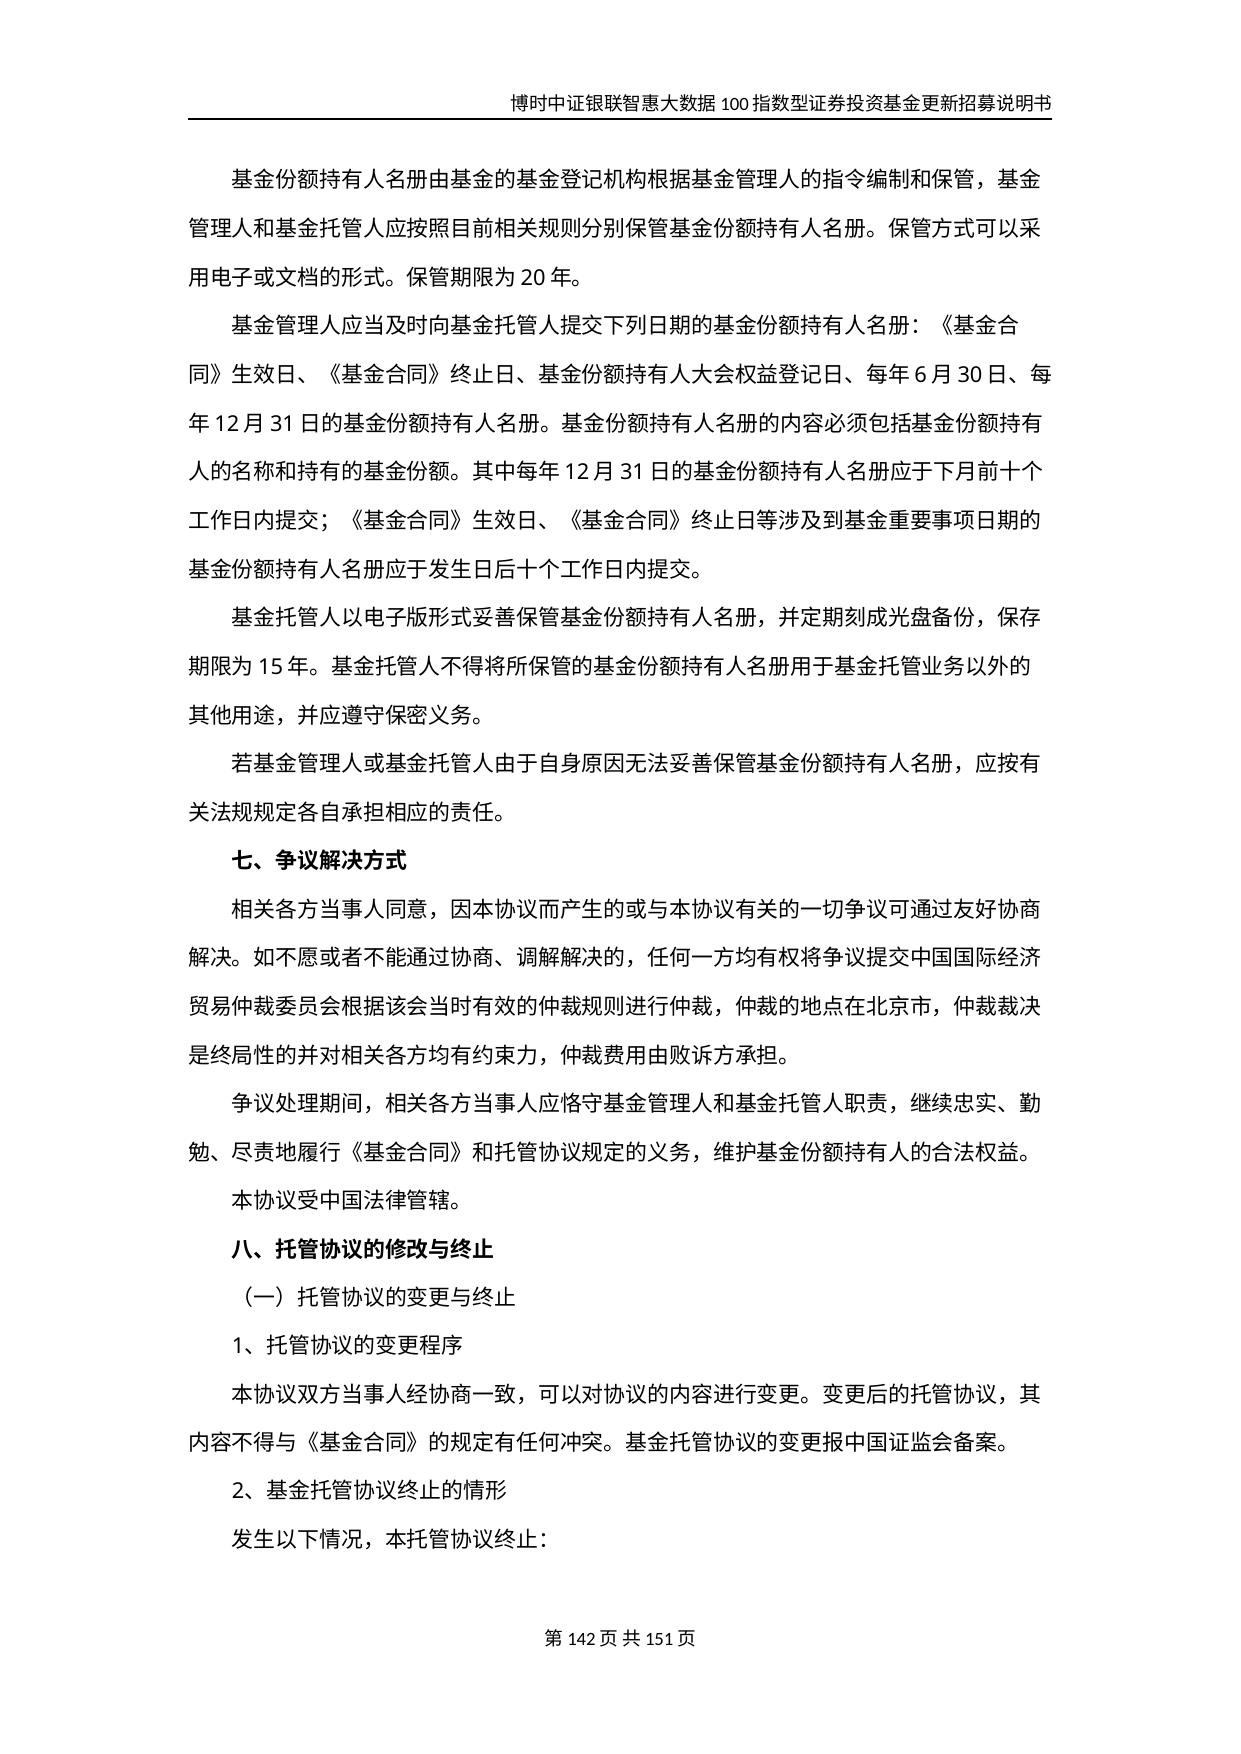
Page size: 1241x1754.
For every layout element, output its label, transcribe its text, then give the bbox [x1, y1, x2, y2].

text 1、托管协议的变更程序 [188, 1328, 1052, 1360]
text 争议处理期间，相关各方当事人应恪守基金管理人和基金托管人职责，继续忠实、勤勉、尽责地履行《基金合同》和托管协议规定的义务，维护基金份额持有人的合法权益。 [188, 1086, 1052, 1167]
text 基金管理人应当及时向基金托管人提交下列日期的基金份额持有人名册：《基金合同》生效日、《基金合同》终止日、基金份额持有人大会权益登记日、每年6月30日、每年12月31日的基金份额持有人名册。基金份额持有人名册的内容必须包括基金份额持有人的名称和持有的基金份额。其中每年12月31日的基金份额持有人名册应于下月前十个工作日内提交；《基金合同》生效日、《基金合同》终止日等涉及到基金重要事项日期的基金份额持有人名册应于发生日后十个工作日内提交。 [188, 308, 1052, 584]
text 七、争议解决方式 [188, 843, 1052, 875]
text 发生以下情况，本托管协议终止： [188, 1522, 1052, 1554]
text 2、基金托管协议终止的情形 [188, 1473, 1052, 1506]
text 本协议双方当事人经协商一致，可以对协议的内容进行变更。变更后的托管协议，其内容不得与《基金合同》的规定有任何冲突。基金托管协议的变更报中国证监会备案。 [188, 1376, 1052, 1457]
text 本协议受中国法律管辖。 [188, 1183, 1052, 1215]
text 相关各方当事人同意，因本协议而产生的或与本协议有关的一切争议可通过友好协商解决。如不愿或者不能通过协商、调解解决的，任何一方均有权将争议提交中国国际经济贸易仲裁委员会根据该会当时有效的仲裁规则进行仲裁，仲裁的地点在北京市，仲裁裁决是终局性的并对相关各方均有约束力，仲裁费用由败诉方承担。 [188, 891, 1052, 1070]
text 基金托管人以电子版形式妥善保管基金份额持有人名册，并定期刻成光盘备份，保存期限为15年。基金托管人不得将所保管的基金份额持有人名册用于基金托管业务以外的其他用途，并应遵守保密义务。 [188, 600, 1052, 730]
text 基金份额持有人名册由基金的基金登记机构根据基金管理人的指令编制和保管，基金管理人和基金托管人应按照目前相关规则分别保管基金份额持有人名册。保管方式可以采用电子或文档的形式。保管期限为20年。 [188, 162, 1052, 292]
text 八、托管协议的修改与终止 [188, 1231, 1052, 1264]
text 若基金管理人或基金托管人由于自身原因无法妥善保管基金份额持有人名册，应按有关法规规定各自承担相应的责任。 [188, 746, 1052, 827]
text （一）托管协议的变更与终止 [188, 1279, 1052, 1312]
